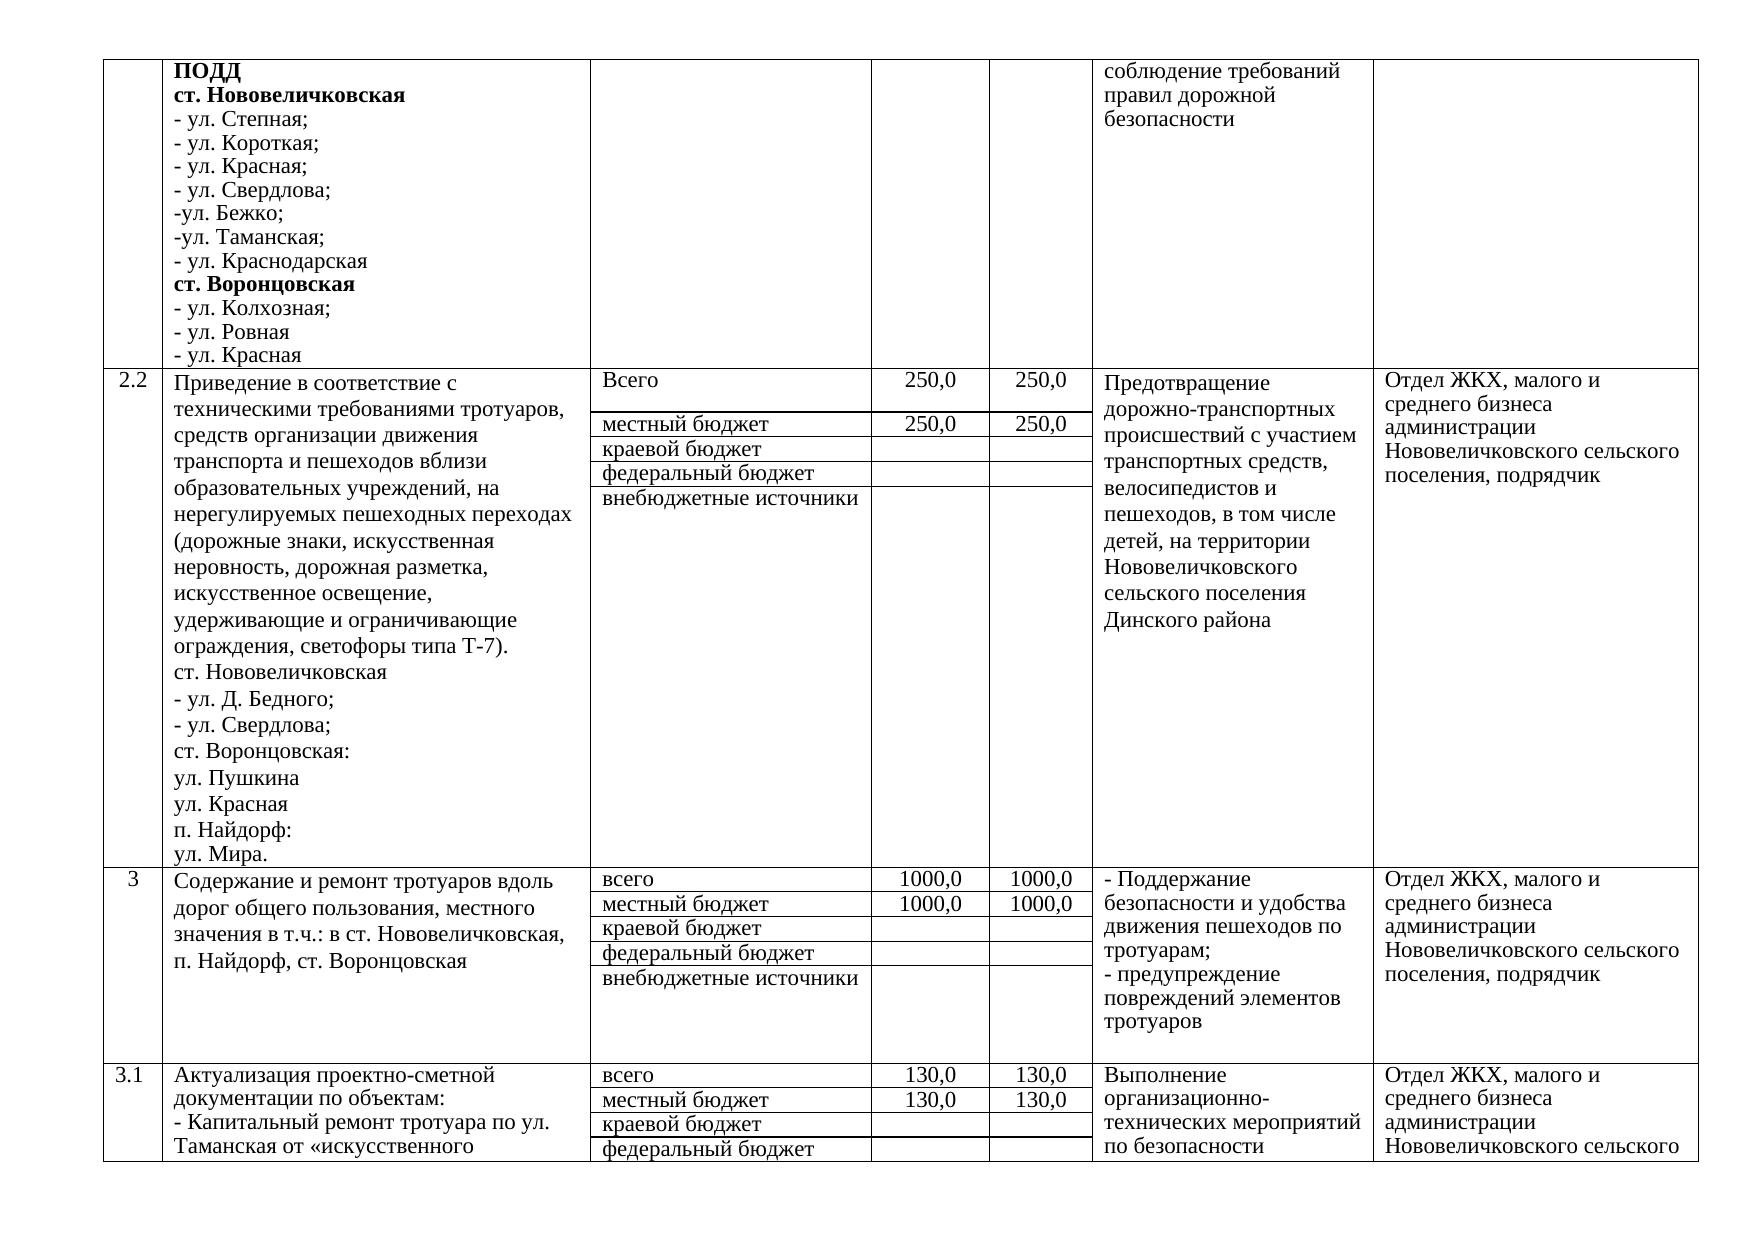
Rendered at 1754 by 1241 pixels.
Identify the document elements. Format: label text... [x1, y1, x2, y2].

table_cell [990, 1138, 1092, 1161]
table_cell краевой бюджет [591, 917, 871, 941]
table_cell [990, 60, 1092, 367]
table_cell внебюджетные источники [591, 487, 871, 867]
table_cell 130,0 [872, 1088, 989, 1112]
table_cell [872, 966, 989, 1062]
table_cell 130,0 [990, 1064, 1092, 1087]
table_cell [872, 60, 989, 367]
table_cell 250,0 [872, 413, 989, 436]
table_cell Отдел ЖКХ, малого и среднего бизнеса администрации Нововеличковского сельского поселения, подрядчик [1374, 868, 1698, 1062]
table_cell 1000,0 [872, 868, 989, 891]
table_cell 1000,0 [990, 868, 1092, 891]
table_cell [990, 437, 1092, 461]
table_cell Актуализация проектно-сметной документации по объектам: - Капитальный ремонт тротуара по ул. Таманская от «искусственного дорожного сооружения» через реку Понура до ул. Степная в ст. Нововеличковская Динской район – 1,049 км; - Капитальный ремонт тротуара по ул. Луначарского в ст. Нововеличковская – 1,550 км - Капитальный ремонт тротуара по ул. Красная от ул. Центральная до ул. Мира, ул. Мира от ул. Красная до ул. Набережная в пос. Найдорф Динской район – 0,388 км - Капитальный ремонт тротуара по ул. Бежко в ст. Нововеличковская – 1,455 км [163, 1064, 590, 1161]
table_cell федеральный бюджет [591, 1138, 871, 1161]
table_cell 250,0 [990, 413, 1092, 436]
table_cell [990, 917, 1092, 941]
table_cell [872, 487, 989, 867]
table_cell [872, 942, 989, 965]
table_cell 3.1 [104, 1064, 162, 1161]
table_cell краевой бюджет [591, 1113, 871, 1136]
table_cell всего [591, 868, 871, 891]
table_cell 250,0 [990, 369, 1092, 411]
table_cell [872, 462, 989, 486]
table_cell [990, 487, 1092, 867]
table_cell Предотвращение дорожно-транспортных происшествий с участием транспортных средств, велосипедистов и пешеходов, в том числе детей, на территории Нововеличковского сельского поселения Динского района [1093, 369, 1373, 867]
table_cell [591, 60, 871, 367]
table_cell Выполнение организационно-технических мероприятий по безопасности дорожного движения; [1093, 1064, 1373, 1161]
table_cell 2.2 [104, 369, 162, 867]
table_cell [990, 462, 1092, 486]
table_cell [990, 1113, 1092, 1136]
table_cell федеральный бюджет [591, 462, 871, 486]
table_cell - Поддержание безопасности и удобства движения пешеходов по тротуарам; - предупреждение повреждений элементов тротуаров [1093, 868, 1373, 1062]
table_cell краевой бюджет [591, 437, 871, 461]
table_cell Всего [591, 369, 871, 411]
table_cell [872, 437, 989, 461]
table_cell местный бюджет [591, 413, 871, 436]
table_cell 1000,0 [872, 892, 989, 916]
table_cell 3 [104, 868, 162, 1062]
table_cell [872, 1113, 989, 1136]
table_cell 1000,0 [990, 892, 1092, 916]
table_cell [1374, 369, 1698, 867]
table_cell 130,0 [990, 1088, 1092, 1112]
table_cell федеральный бюджет [591, 942, 871, 965]
table_cell 250,0 [872, 369, 989, 411]
table_cell местный бюджет [591, 892, 871, 916]
table_cell Отдел ЖКХ, малого и среднего бизнеса администрации Нововеличковского сельского поселения, подрядчик [1374, 1064, 1698, 1161]
table_cell местный бюджет [591, 1088, 871, 1112]
table_cell [990, 966, 1092, 1062]
table_cell Содержание и ремонт тротуаров вдоль дорог общего пользования, местного значения в т.ч.: в ст. Нововеличковская, п. Найдорф, ст. Воронцовская [163, 868, 590, 1062]
table_cell Приведение в соответствие с техническими требованиями тротуаров, средств организации движения транспорта и пешеходов вблизи образовательных учреждений, на нерегулируемых пешеходных переходах (дорожные знаки, искусственная неровность, дорожная разметка, искусственное освещение, удерживающие и ограничивающие ограждения, светофоры типа Т-7). ст. Нововеличковская - ул. Д. Бедного; - ул. Свердлова; ст. Воронцовская: ул. Пушкина ул. Красная п. Найдорф: ул. Мира. [163, 369, 590, 867]
table_cell внебюджетные источники [591, 966, 871, 1062]
table_cell [872, 1138, 989, 1161]
table_cell [990, 942, 1092, 965]
table_cell [872, 917, 989, 941]
table_cell всего [591, 1064, 871, 1087]
table_cell 130,0 [872, 1064, 989, 1087]
